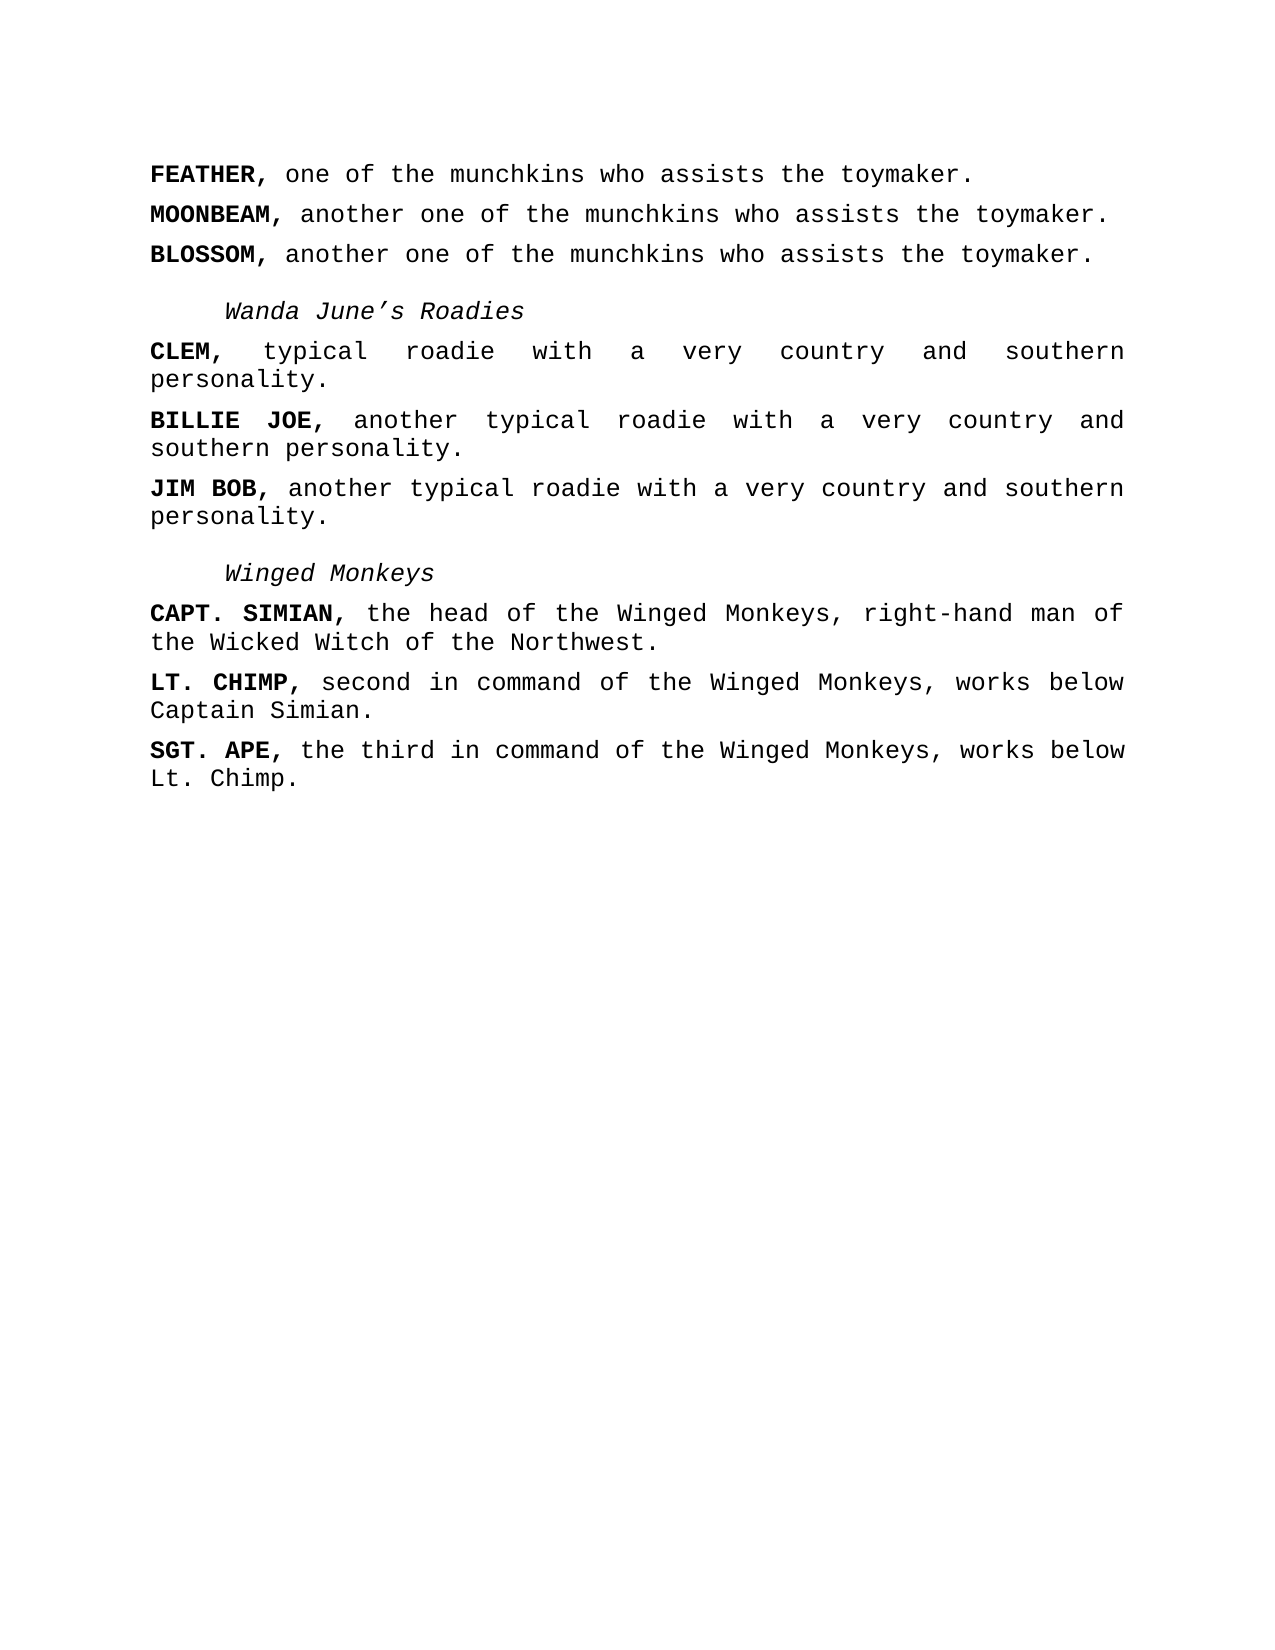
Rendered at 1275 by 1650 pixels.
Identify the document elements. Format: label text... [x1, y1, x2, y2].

text Winged Monkeys [150, 561, 1125, 589]
text JIM BOB, another typical roadie with a very country and southern personality. [150, 476, 1125, 532]
text CAPT. SIMIAN, the head of the Winged Monkeys, right-hand man of the Wicked Witch of the Northwest. [150, 601, 1125, 657]
text SGT. APE, the third in command of the Winged Monkeys, works below Lt. Chimp. [150, 738, 1125, 794]
text BLOSSOM, another one of the munchkins who assists the toymaker. [150, 242, 1125, 270]
text FEATHER, one of the munchkins who assists the toymaker. [150, 162, 1125, 190]
text BILLIE JOE, another typical roadie with a very country and southern personality. [150, 407, 1125, 464]
text MOONBEAM, another one of the munchkins who assists the toymaker. [150, 202, 1125, 230]
text Wanda June’s Roadies [150, 299, 1125, 327]
text CLEM, typical roadie with a very country and southern personality. [150, 339, 1125, 395]
text LT. CHIMP, second in command of the Winged Monkeys, works below Captain Simian. [150, 669, 1125, 726]
